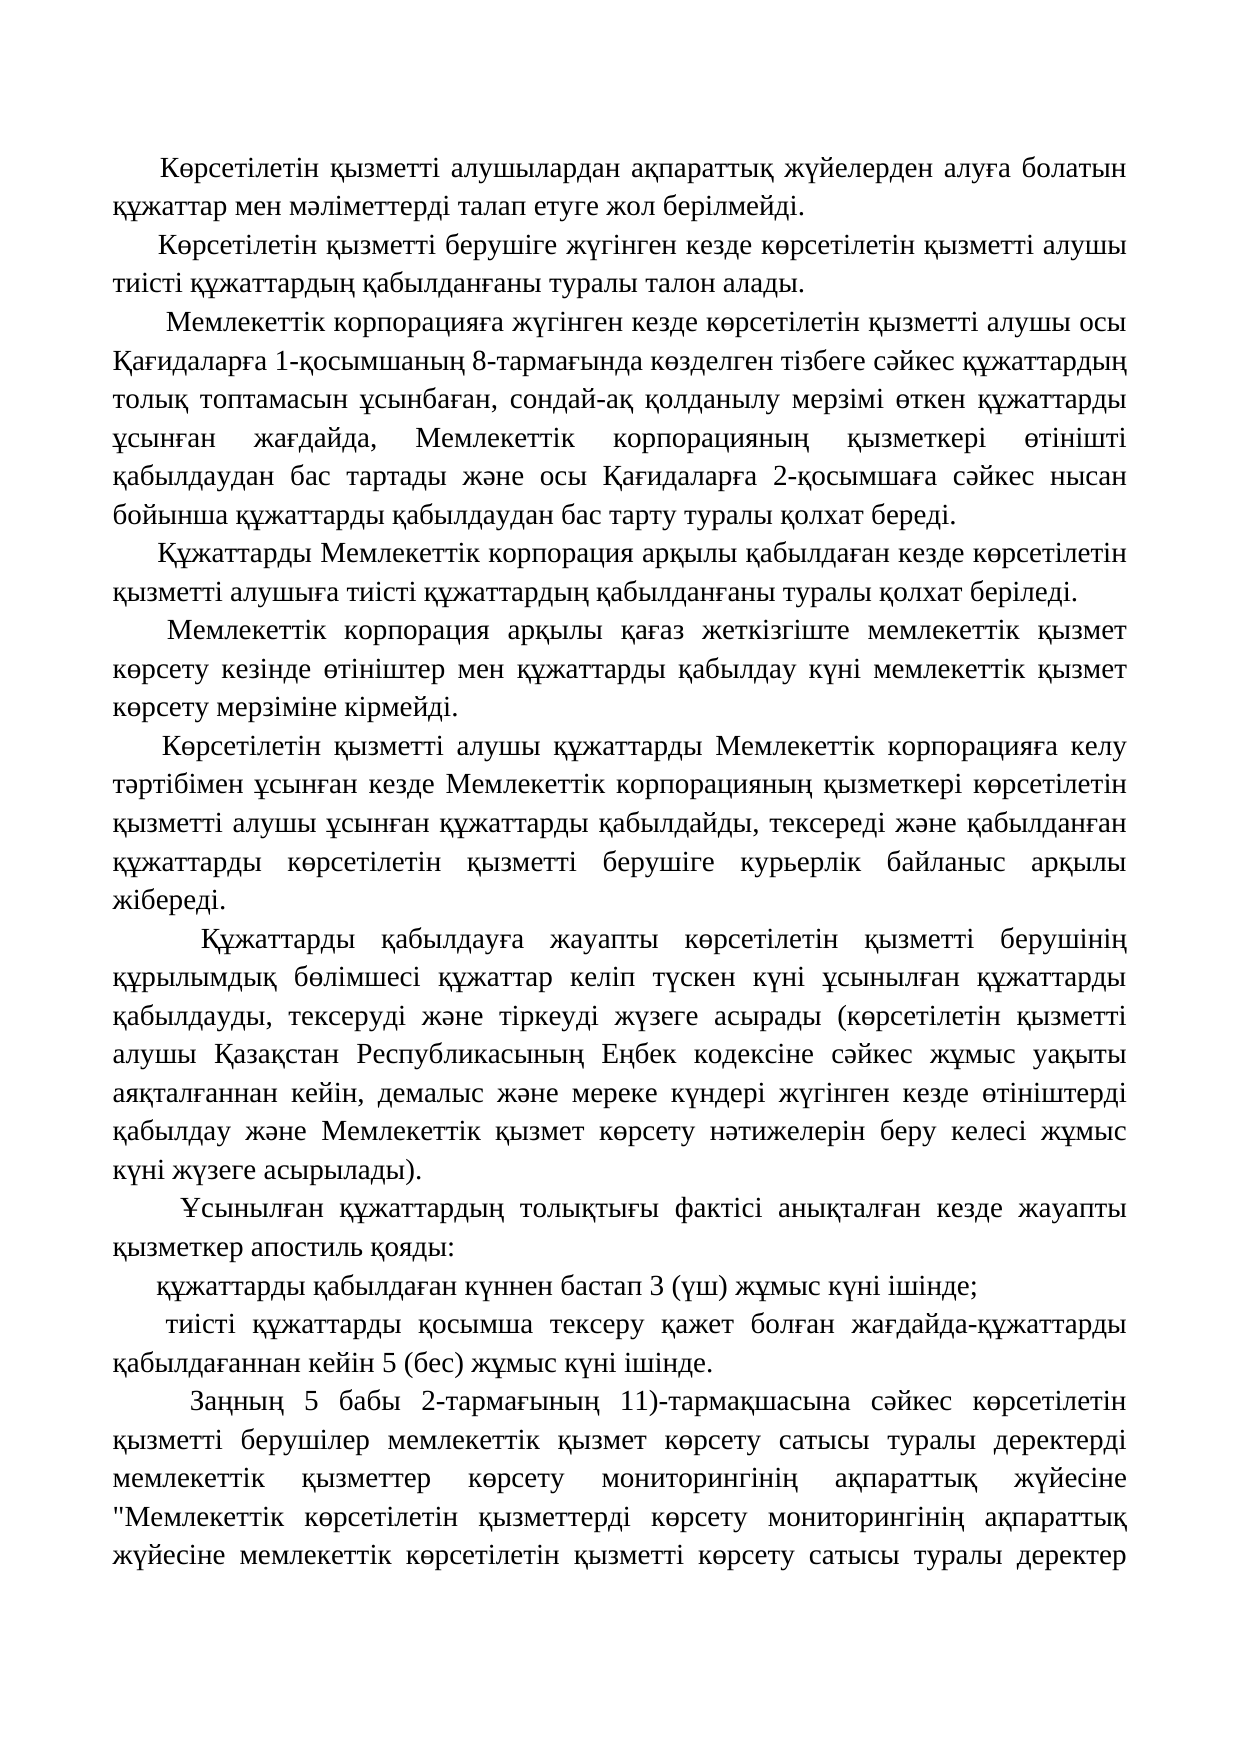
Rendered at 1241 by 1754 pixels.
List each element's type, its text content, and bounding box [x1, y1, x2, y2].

text Көрсетілетін қызметті берушіге жүгінген кезде көрсетілетін қызметті алушы тиісті құжаттардың қабылданғаны туралы талон алады. [112, 227, 1128, 299]
text Ұсынылған құжаттардың толықтығы фактісі анықталған кезде жауапты қызметкер апостиль қояды: [112, 1191, 1128, 1263]
text Мемлекеттік корпорация арқылы қағаз жеткізгіште мемлекеттік қызмет көрсету кезінде өтініштер мен құжаттарды қабылдау күні мемлекеттік қызмет көрсету мерзіміне кірмейді. [112, 612, 1128, 723]
text Құжаттарды Мемлекеттік корпорация арқылы қабылдаған кезде көрсетілетін қызметті алушыға тиісті құжаттардың қабылданғаны туралы қолхат беріледі. [112, 535, 1128, 607]
text Көрсетілетін қызметті алушылардан ақпараттық жүйелерден алуға болатын құжаттар мен мәліметтерді талап етуге жол берілмейді. [112, 150, 1128, 222]
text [112, 1383, 1128, 1571]
text құжаттарды қабылдаған күннен бастап 3 (үш) жұмыс күні ішінде; [112, 1268, 1128, 1301]
text Көрсетілетін қызметті алушы құжаттарды Мемлекеттік корпорацияға келу тәртібімен ұсынған кезде Мемлекеттік корпорацияның қызметкері көрсетілетін қызметті алушы ұсынған құжаттарды қабылдайды, тексереді және қабылданған құжаттарды көрсетілетін қызметті берушіге курьерлік байланыс арқылы жібереді. [112, 728, 1128, 916]
text Мемлекеттік корпорацияға жүгінген кезде көрсетілетін қызметті алушы осы Қағидаларға 1-қосымшаның 8-тармағында көзделген тізбеге сәйкес құжаттардың толық топтамасын ұсынбаған, сондай-ақ қолданылу мерзімі өткен құжаттарды ұсынған жағдайда, Мемлекеттік корпорацияның қызметкері өтінішті қабылдаудан бас тартады және осы Қағидаларға 2-қосымшаға сәйкес нысан бойынша құжаттарды қабылдаудан бас тарту туралы қолхат береді. [112, 304, 1128, 530]
text тиісті құжаттарды қосымша тексеру қажет болған жағдайда-құжаттарды қабылдағаннан кейін 5 (бес) жұмыс күні ішінде. [112, 1306, 1128, 1378]
text Құжаттарды қабылдауға жауапты көрсетілетін қызметті берушінің құрылымдық бөлімшесі құжаттар келіп түскен күні ұсынылған құжаттарды қабылдауды, тексеруді және тіркеуді жүзеге асырады (көрсетілетін қызметті алушы Қазақстан Республикасының Еңбек кодексіне сәйкес жұмыс уақыты аяқталғаннан кейін, демалыс және мереке күндері жүгінген кезде өтініштерді қабылдау және Мемлекеттік қызмет көрсету нәтижелерін беру келесі жұмыс күні жүзеге асырылады). [112, 921, 1128, 1186]
